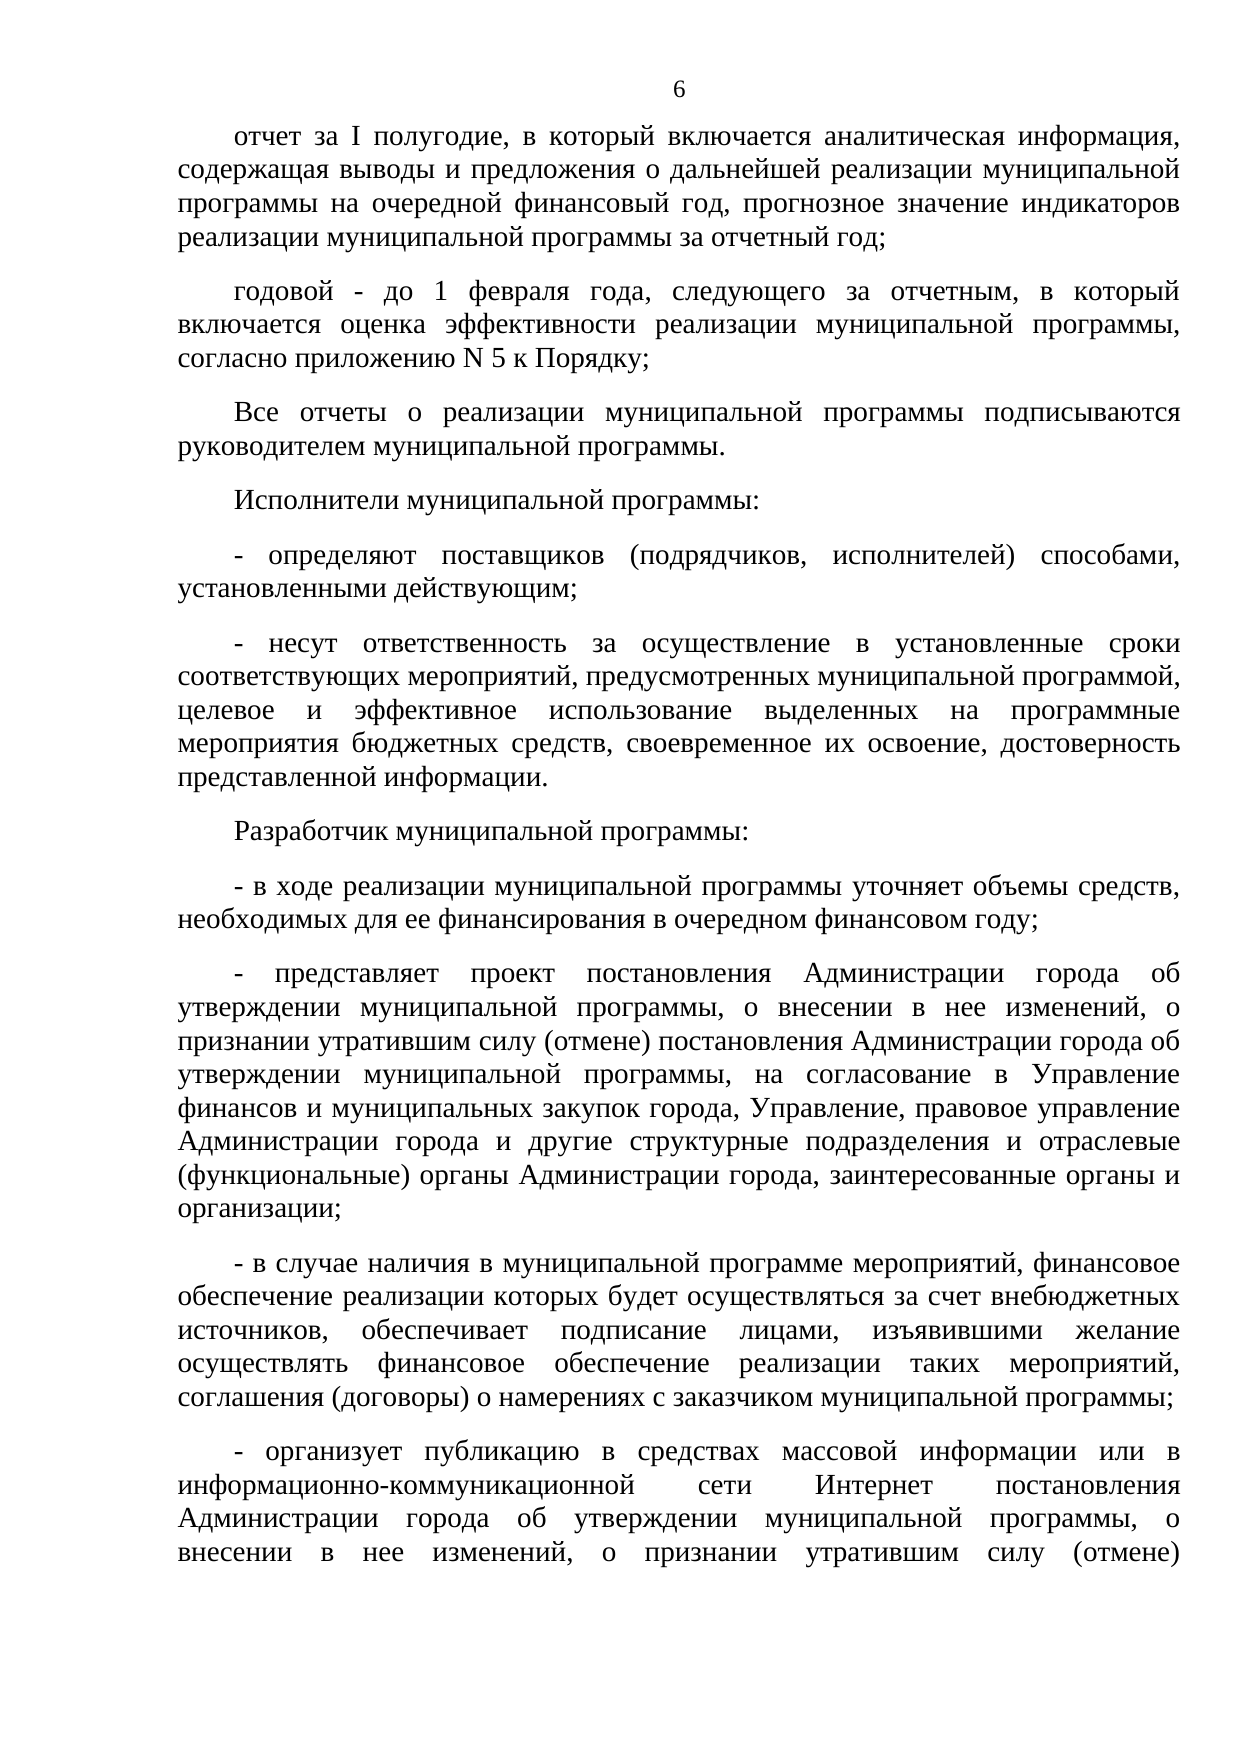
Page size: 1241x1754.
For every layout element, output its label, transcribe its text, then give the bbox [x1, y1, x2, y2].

text - представляет проект постановления Администрации города об утверждении муниципальной программы, о внесении в нее изменений, о признании утратившим силу (отмене) постановления Администрации города об утверждении муниципальной программы, на согласование в Управление финансов и муниципальных закупок города, Управление, правовое управление Администрации города и другие структурные подразделения и отраслевые (функциональные) органы Администрации города, заинтересованные органы и организации; [177, 956, 1181, 1224]
text - в ходе реализации муниципальной программы уточняет объемы средств, необходимых для ее финансирования в очередном финансовом году; [177, 868, 1181, 935]
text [177, 1433, 1181, 1567]
text - определяют поставщиков (подрядчиков, исполнителей) способами, установленными действующим; [177, 537, 1181, 604]
text - в случае наличия в муниципальной программе мероприятий, финансовое обеспечение реализации которых будет осуществляться за счет внебюджетных источников, обеспечивает подписание лицами, изъявившими желание осуществлять финансовое обеспечение реализации таких мероприятий, соглашения (договоры) о намерениях с заказчиком муниципальной программы; [177, 1245, 1181, 1412]
text Разработчик муниципальной программы: [177, 813, 1181, 847]
text Исполнители муниципальной программы: [177, 482, 1181, 516]
text Все отчеты о реализации муниципальной программы подписываются руководителем муниципальной программы. [177, 394, 1181, 462]
text годовой - до 1 февраля года, следующего за отчетным, в который включается оценка эффективности реализации муниципальной программы, согласно приложению N 5 к Порядку; [177, 273, 1181, 374]
text отчет за I полугодие, в который включается аналитическая информация, содержащая выводы и предложения о дальнейшей реализации муниципальной программы на очередной финансовый год, прогнозное значение индикаторов реализации муниципальной программы за отчетный год; [177, 118, 1181, 252]
text - несут ответственность за осуществление в установленные сроки соответствующих мероприятий, предусмотренных муниципальной программой, целевое и эффективное использование выделенных на программные мероприятия бюджетных средств, своевременное их освоение, достоверность представленной информации. [177, 625, 1181, 792]
